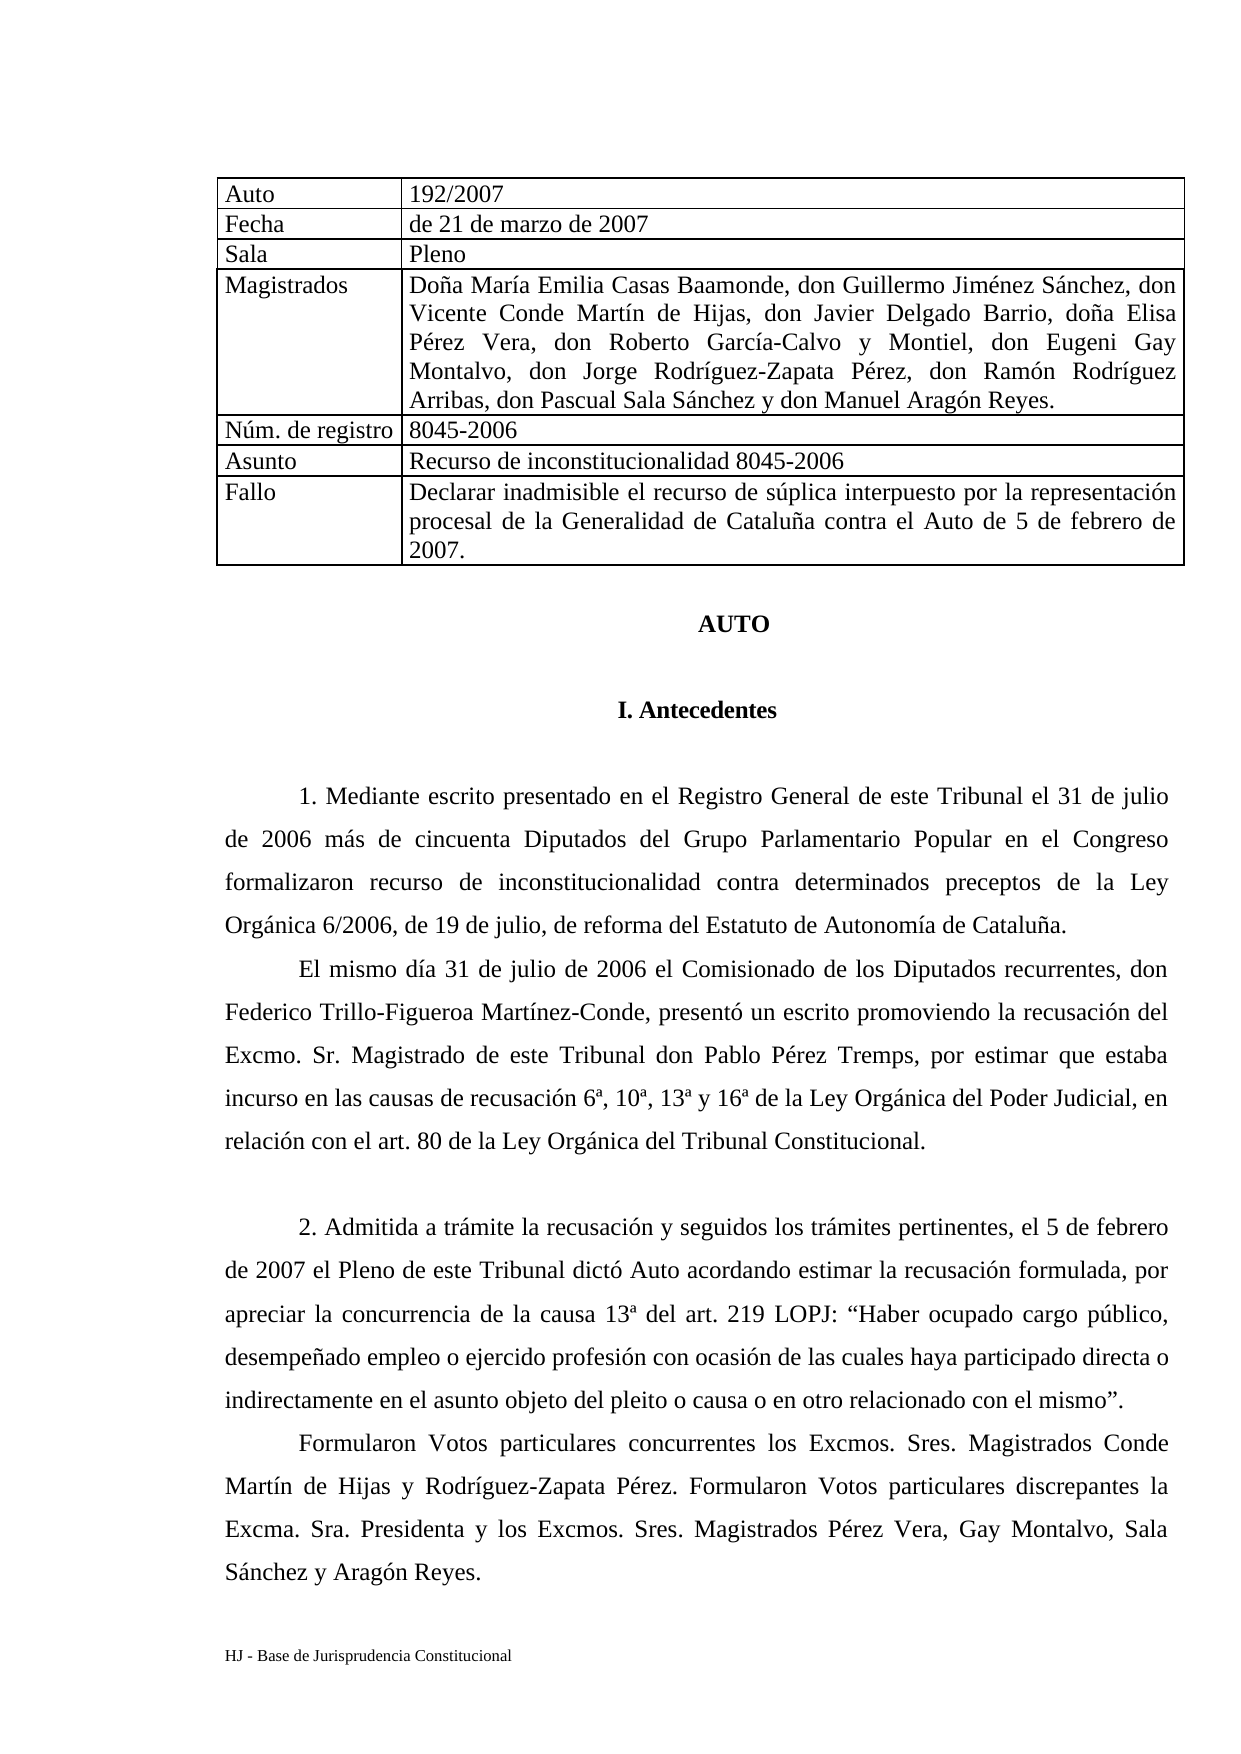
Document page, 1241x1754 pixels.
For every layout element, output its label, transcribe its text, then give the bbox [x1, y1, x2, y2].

table_cell Fallo [218, 477, 401, 563]
table_cell Recurso de inconstitucionalidad 8045-2006 [403, 446, 1183, 475]
table_cell Fecha [218, 209, 401, 238]
table_cell Núm. de registro [218, 416, 401, 444]
text 2. Admitida a trámite la recusación y seguidos los trámites pertinentes, el 5 de febrero de 2007 el Pleno de este Tribunal dictó Auto acordando estimar la recusación formulada, por apreciar la concurrencia de la causa 13ª del art. 219 LOPJ: “Haber ocupado cargo público, desempeñado empleo o ejercido profesión con ocasión de las cuales haya participado directa o indirectamente en el asunto objeto del pleito o causa o en otro relacionado con el mismo”. [224, 1212, 1169, 1414]
text El mismo día 31 de julio de 2006 el Comisionado de los Diputados recurrentes, don Federico Trillo-Figueroa Martínez-Conde, presentó un escrito promoviendo la recusación del Excmo. Sr. Magistrado de este Tribunal don Pablo Pérez Tremps, por estimar que estaba incurso en las causas de recusación 6ª, 10ª, 13ª y 16ª de la Ley Orgánica del Poder Judicial, en relación con el art. 80 de la Ley Orgánica del Tribunal Constitucional. [224, 954, 1169, 1155]
table_cell Doña María Emilia Casas Baamonde, don Guillermo Jiménez Sánchez, don Vicente Conde Martín de Hijas, don Javier Delgado Barrio, doña Elisa Pérez Vera, don Roberto García-Calvo y Montiel, don Eugeni Gay Montalvo, don Jorge Rodríguez-Zapata Pérez, don Ramón Rodríguez Arribas, don Pascual Sala Sánchez y don Manuel Aragón Reyes. [403, 270, 1183, 413]
table_cell Declarar inadmisible el recurso de súplica interpuesto por la representación procesal de la Generalidad de Cataluña contra el Auto de 5 de febrero de 2007. [403, 477, 1183, 563]
table_cell 8045-2006 [403, 416, 1183, 444]
text AUTO [224, 609, 1169, 637]
text Formularon Votos particulares concurrentes los Excmos. Sres. Magistrados Conde Martín de Hijas y Rodríguez-Zapata Pérez. Formularon Votos particulares discrepantes la Excma. Sra. Presidenta y los Excmos. Sres. Magistrados Pérez Vera, Gay Montalvo, Sala Sánchez y Aragón Reyes. [224, 1428, 1169, 1586]
text I. Antecedentes [224, 695, 1169, 724]
table_header Auto [218, 179, 401, 207]
text 1. Mediante escrito presentado en el Registro General de este Tribunal el 31 de julio de 2006 más de cincuenta Diputados del Grupo Parlamentario Popular en el Congreso formalizaron recurso de inconstitucionalidad contra determinados preceptos de la Ley Orgánica 6/2006, de 19 de julio, de reforma del Estatuto de Autonomía de Cataluña. [224, 781, 1169, 939]
table_header 192/2007 [402, 179, 1184, 207]
table_cell Sala [218, 240, 401, 268]
table_cell Magistrados [218, 270, 401, 413]
table_cell de 21 de marzo de 2007 [402, 209, 1184, 238]
table_cell Asunto [218, 446, 401, 475]
table_cell Pleno [402, 240, 1184, 268]
